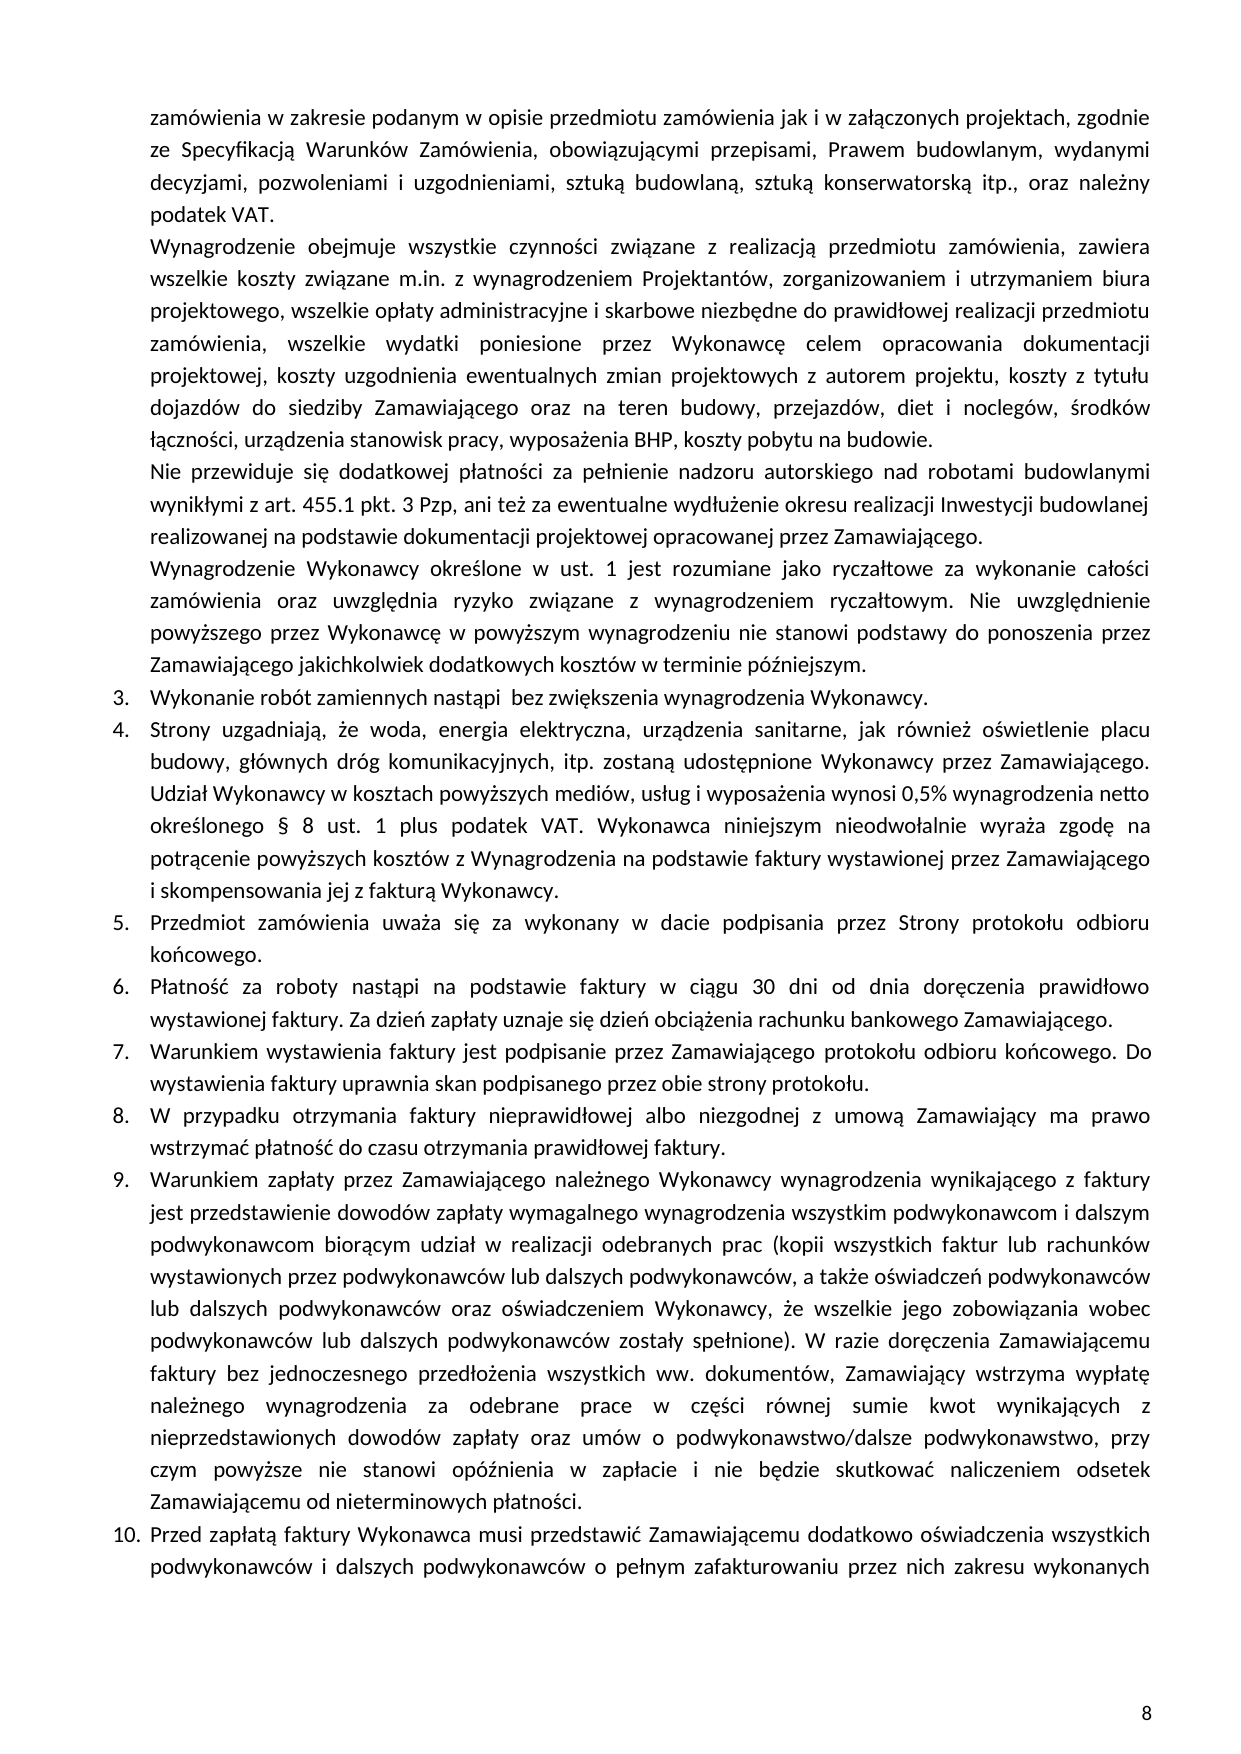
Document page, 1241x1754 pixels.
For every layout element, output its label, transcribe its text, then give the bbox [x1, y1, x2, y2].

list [112, 103, 1152, 228]
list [112, 1520, 1152, 1580]
text Wynagrodzenie Wykonawcy określone w ust. 1 jest rozumiane jako ryczałtowe za wykonanie całości zamówienia oraz uwzględnia ryzyko związane z wynagrodzeniem ryczałtowym. Nie uwzględnienie powyższego przez Wykonawcę w powyższym wynagrodzeniu nie stanowi podstawy do ponoszenia przez Zamawiającego jakichkolwiek dodatkowych kosztów w terminie późniejszym. [150, 554, 1152, 679]
list Wykonanie robót zamiennych nastąpi bez zwiększenia wynagrodzenia Wykonawcy. [112, 683, 1152, 711]
list Przedmiot zamówienia uważa się za wykonany w dacie podpisania przez Strony protokołu odbioru końcowego. [112, 908, 1152, 968]
list Nie przewiduje się dodatkowej płatności za pełnienie nadzoru autorskiego nad robotami budowlanymi wynikłymi z art. 455.1 pkt. 3 Pzp, ani też za ewentualne wydłużenie okresu realizacji Inwestycji budowlanej realizowanej na podstawie dokumentacji projektowej opracowanej przez Zamawiającego. [150, 457, 1152, 550]
list Strony uzgadniają, że woda, energia elektryczna, urządzenia sanitarne, jak również oświetlenie placu budowy, głównych dróg komunikacyjnych, itp. zostaną udostępnione Wykonawcy przez Zamawiającego. Udział Wykonawcy w kosztach powyższych mediów, usług i wyposażenia wynosi 0,5% wynagrodzenia netto określonego § 8 ust. 1 plus podatek VAT. Wykonawca niniejszym nieodwołalnie wyraża zgodę na potrącenie powyższych kosztów z Wynagrodzenia na podstawie faktury wystawionej przez Zamawiającego i skompensowania jej z fakturą Wykonawcy. [112, 715, 1152, 904]
list Warunkiem wystawienia faktury jest podpisanie przez Zamawiającego protokołu odbioru końcowego. Do wystawienia faktury uprawnia skan podpisanego przez obie strony protokołu. [112, 1037, 1152, 1097]
list Płatność za roboty nastąpi na podstawie faktury w ciągu 30 dni od dnia doręczenia prawidłowo wystawionej faktury. Za dzień zapłaty uznaje się dzień obciążenia rachunku bankowego Zamawiającego. [112, 972, 1152, 1033]
list Warunkiem zapłaty przez Zamawiającego należnego Wykonawcy wynagrodzenia wynikającego z faktury jest przedstawienie dowodów zapłaty wymagalnego wynagrodzenia wszystkim podwykonawcom i dalszym podwykonawcom biorącym udział w realizacji odebranych prac (kopii wszystkich faktur lub rachunków wystawionych przez podwykonawców lub dalszych podwykonawców, a także oświadczeń podwykonawców lub dalszych podwykonawców oraz oświadczeniem Wykonawcy, że wszelkie jego zobowiązania wobec podwykonawców lub dalszych podwykonawców zostały spełnione). W razie doręczenia Zamawiającemu faktury bez jednoczesnego przedłożenia wszystkich ww. dokumentów, Zamawiający wstrzyma wypłatę należnego wynagrodzenia za odebrane prace w części równej sumie kwot wynikających z nieprzedstawionych dowodów zapłaty oraz umów o podwykonawstwo/dalsze podwykonawstwo, przy czym powyższe nie stanowi opóźnienia w zapłacie i nie będzie skutkować naliczeniem odsetek Zamawiającemu od nieterminowych płatności. [112, 1166, 1152, 1516]
list Wynagrodzenie obejmuje wszystkie czynności związane z realizacją przedmiotu zamówienia, zawiera wszelkie koszty związane m.in. z wynagrodzeniem Projektantów, zorganizowaniem i utrzymaniem biura projektowego, wszelkie opłaty administracyjne i skarbowe niezbędne do prawidłowej realizacji przedmiotu zamówienia, wszelkie wydatki poniesione przez Wykonawcę celem opracowania dokumentacji projektowej, koszty uzgodnienia ewentualnych zmian projektowych z autorem projektu, koszty z tytułu dojazdów do siedziby Zamawiającego oraz na teren budowy, przejazdów, diet i noclegów, środków łączności, urządzenia stanowisk pracy, wyposażenia BHP, koszty pobytu na budowie. [150, 232, 1152, 453]
list W przypadku otrzymania faktury nieprawidłowej albo niezgodnej z umową Zamawiający ma prawo wstrzymać płatność do czasu otrzymania prawidłowej faktury. [112, 1101, 1152, 1161]
